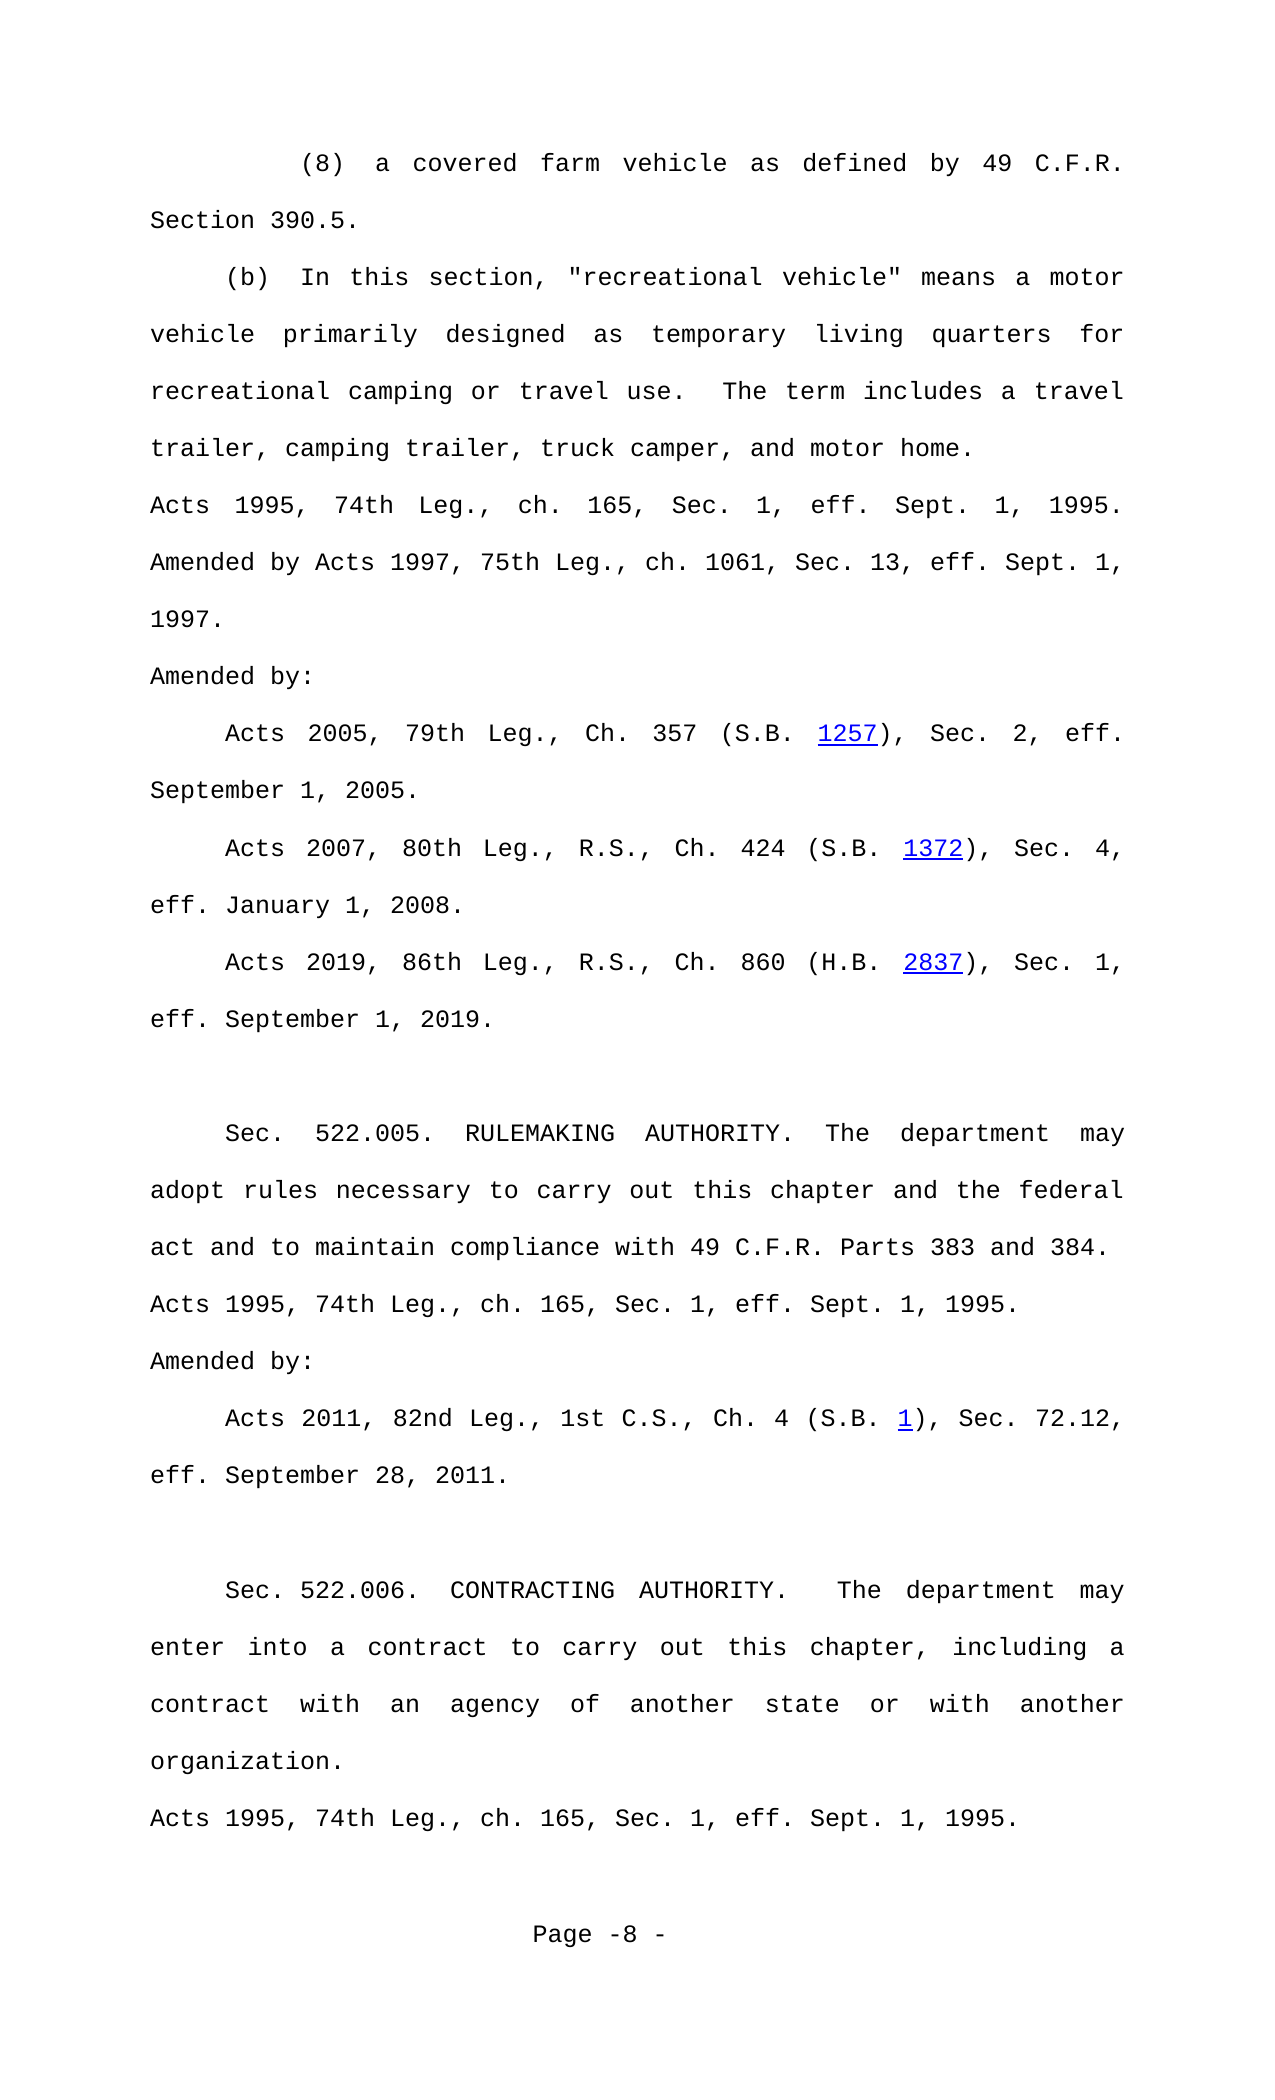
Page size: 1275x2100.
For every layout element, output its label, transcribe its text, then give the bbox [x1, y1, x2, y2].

text Acts 1995, 74th Leg., ch. 165, Sec. 1, eff. Sept. 1, 1995. Amended by Acts 1997, 75th Leg., ch. 1061, Sec. 13, eff. Sept. 1, 1997. [150, 492, 1125, 635]
text Sec. 522.006. CONTRACTING AUTHORITY. The department may enter into a contract to carry out this chapter, including a contract with an agency of another state or with another organization. [150, 1577, 1125, 1777]
text Amended by: [150, 664, 1125, 692]
text Acts 2007, 80th Leg., R.S., Ch. 424 (S.B. 1372), Sec. 4, eff. January 1, 2008. [150, 835, 1125, 921]
text Acts 1995, 74th Leg., ch. 165, Sec. 1, eff. Sept. 1, 1995. [150, 1292, 1125, 1320]
text Acts 2011, 82nd Leg., 1st C.S., Ch. 4 (S.B. 1), Sec. 72.12, eff. September 28, 2011. [150, 1406, 1125, 1491]
text Sec. 522.005. RULEMAKING AUTHORITY. The department may adopt rules necessary to carry out this chapter and the federal act and to maintain compliance with 49 C.F.R. Parts 383 and 384. [150, 1120, 1125, 1263]
text (b) In this section, "recreational vehicle" means a motor vehicle primarily designed as temporary living quarters for recreational camping or travel use. The term includes a travel trailer, camping trailer, truck camper, and motor home. [150, 264, 1125, 464]
text Acts 2005, 79th Leg., Ch. 357 (S.B. 1257), Sec. 2, eff. September 1, 2005. [150, 721, 1125, 806]
text (8) a covered farm vehicle as defined by 49 C.F.R. Section 390.5. [150, 150, 1125, 236]
text Amended by: [150, 1349, 1125, 1377]
text Acts 2019, 86th Leg., R.S., Ch. 860 (H.B. 2837), Sec. 1, eff. September 1, 2019. [150, 949, 1125, 1035]
text Acts 1995, 74th Leg., ch. 165, Sec. 1, eff. Sept. 1, 1995. [150, 1805, 1125, 1834]
